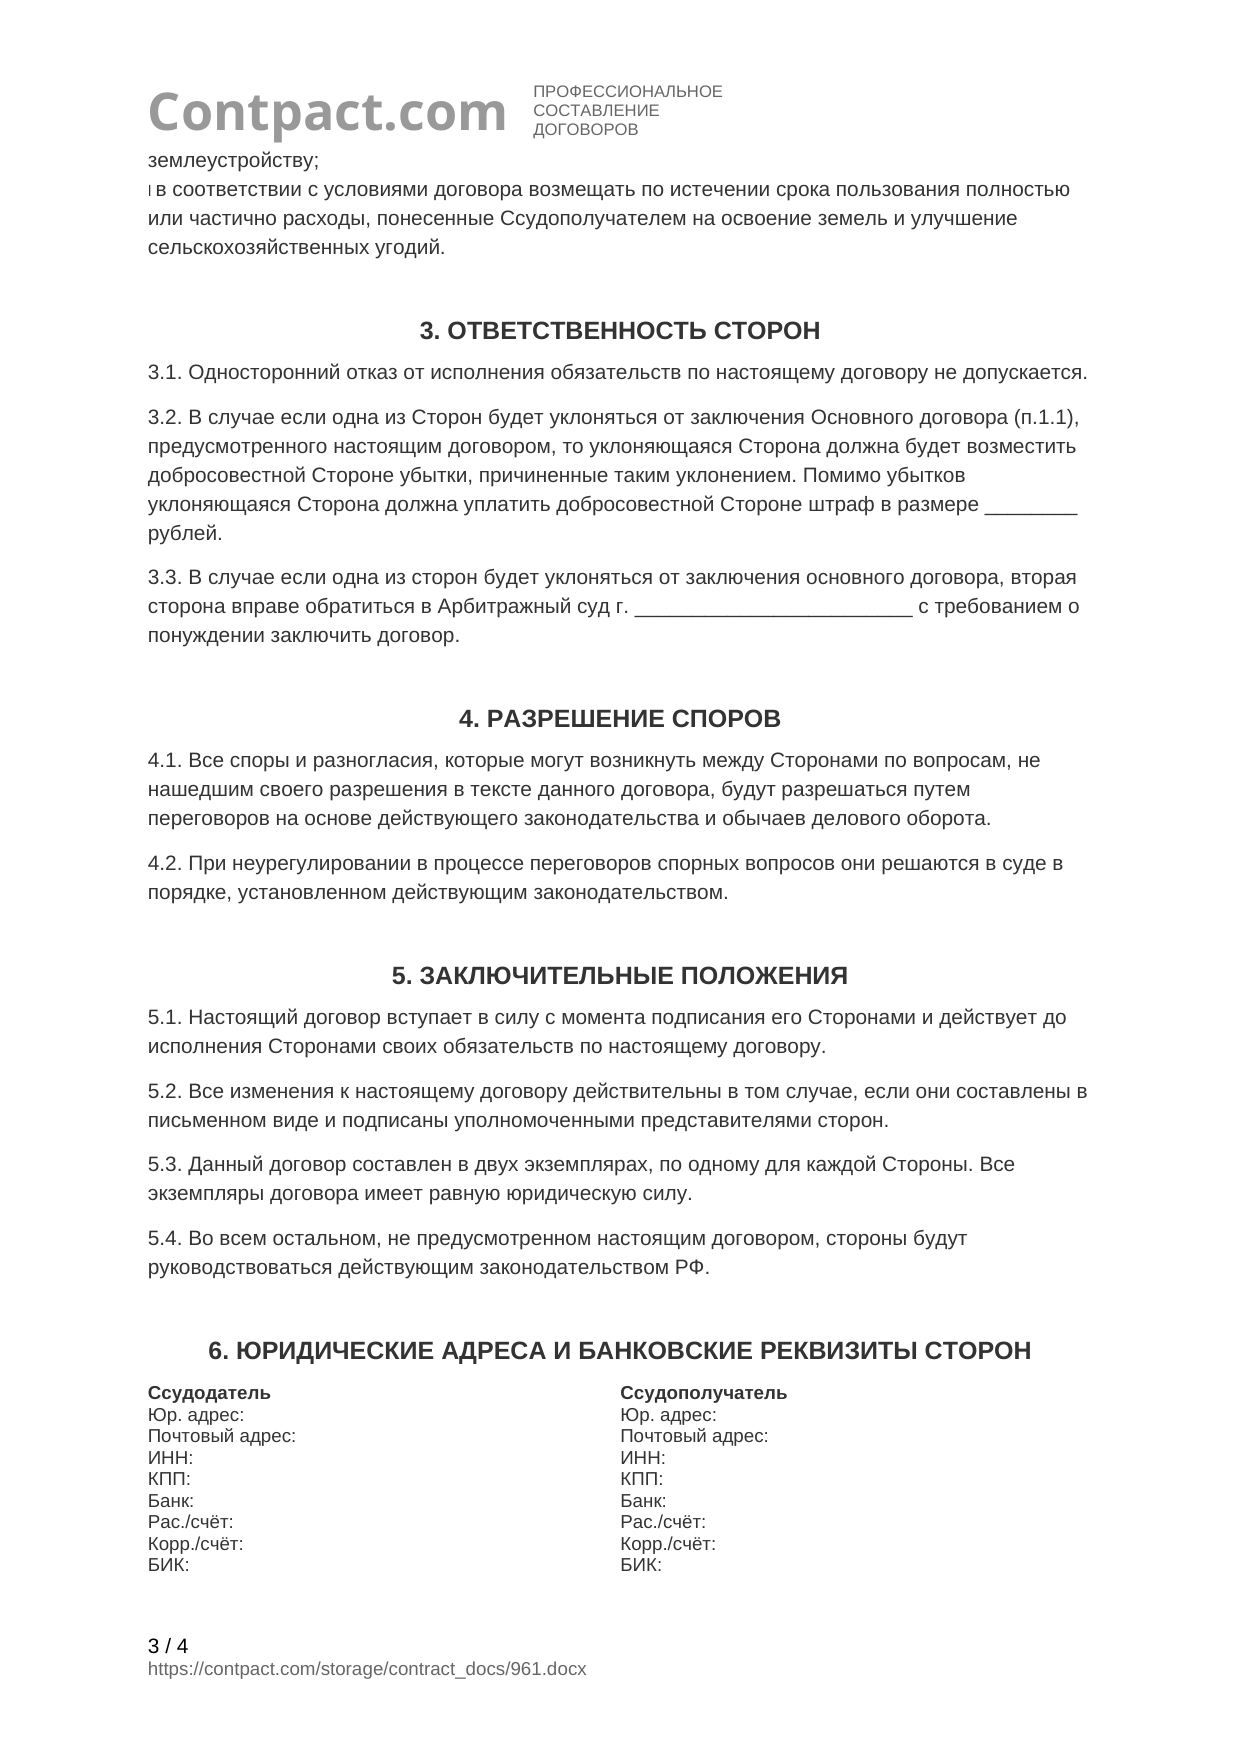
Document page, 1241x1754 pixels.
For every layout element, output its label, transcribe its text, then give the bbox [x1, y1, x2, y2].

text 5. ЗАКЛЮЧИТЕЛЬНЫЕ ПОЛОЖЕНИЯ [148, 961, 1092, 989]
text l в соответствии с условиями договора возмещать по истечении срока пользования полностью или частично расходы, понесенные Ссудополучателем на освоение земель и улучшение сельскохозяйственных угодий. [148, 177, 1092, 258]
text 5.3. Данный договор составлен в двух экземплярах, по одному для каждой Стороны. Все экземпляры договора имеет равную юридическую силу. [148, 1152, 1092, 1205]
text 3.1. Односторонний отказ от исполнения обязательств по настоящему договору не допускается. [148, 360, 1092, 384]
text 4.2. При неурегулировании в процессе переговоров спорных вопросов они решаются в суде в порядке, установленном действующим законодательством. [148, 851, 1092, 904]
table_header Ссудополучатель Юр. адрес: Почтовый адрес: ИНН: КПП: Банк: Рас./счёт: Корр./счёт: БИК: [610, 1382, 1080, 1576]
text 3.3. В случае если одна из сторон будет уклоняться от заключения основного договора, вторая сторона вправе обратиться в Арбитражный суд г. ________________________ с требованием о понуждении заключить договор. [148, 565, 1092, 647]
text 5.4. Во всем остальном, не предусмотренном настоящим договором, стороны будут руководствоваться действующим законодательством РФ. [148, 1226, 1092, 1279]
text 4. РАЗРЕШЕНИЕ СПОРОВ [148, 704, 1092, 733]
table_header Ссудодатель Юр. адрес: Почтовый адрес: ИНН: КПП: Банк: Рас./счёт: Корр./счёт: БИК: [137, 1382, 608, 1576]
text 5.1. Настоящий договор вступает в силу с момента подписания его Сторонами и действует до исполнения Сторонами своих обязательств по настоящему договору. [148, 1005, 1092, 1058]
text 5.2. Все изменения к настоящему договору действительны в том случае, если они составлены в письменном виде и подписаны уполномоченными представителями сторон. [148, 1079, 1092, 1132]
text 4.1. Все споры и разногласия, которые могут возникнуть между Сторонами по вопросам, не нашедшим своего разрешения в тексте данного договора, будут разрешаться путем переговоров на основе действующего законодательства и обычаев делового оборота. [148, 748, 1092, 830]
text 6. ЮРИДИЧЕСКИЕ АДРЕСА И БАНКОВСКИЕ РЕКВИЗИТЫ СТОРОН [148, 1336, 1092, 1364]
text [148, 148, 1092, 172]
text 3.2. В случае если одна из Сторон будет уклоняться от заключения Основного договора (п.1.1), предусмотренного настоящим договором, то уклоняющаяся Сторона должна будет возместить добросовестной Стороне убытки, причиненные таким уклонением. Помимо убытков уклоняющаяся Сторона должна уплатить добросовестной Стороне штраф в размере ________ рублей. [148, 404, 1092, 544]
text 3. ОТВЕТСТВЕННОСТЬ СТОРОН [148, 316, 1092, 344]
